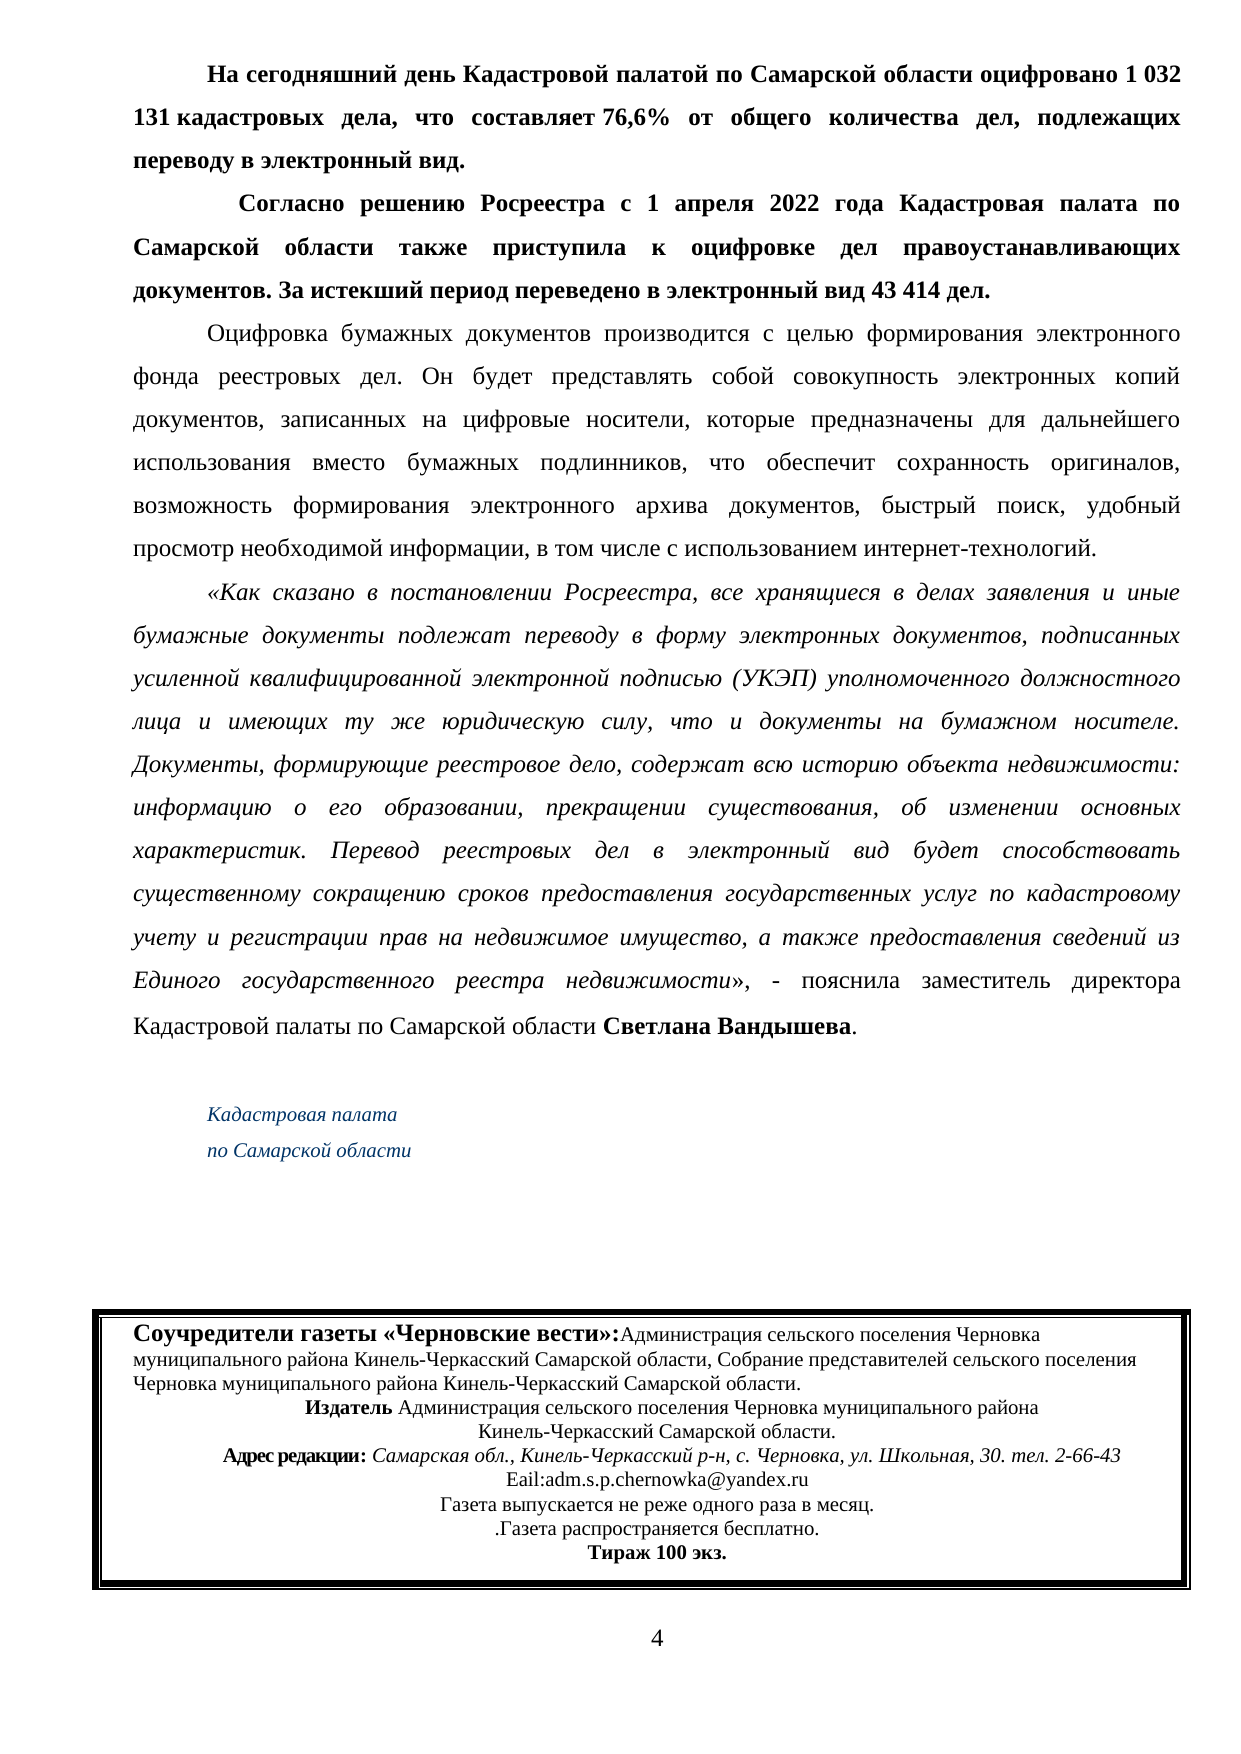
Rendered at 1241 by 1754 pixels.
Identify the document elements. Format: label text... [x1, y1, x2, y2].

text Оцифровка бумажных документов производится с целью формирования электронного фонда реестровых дел. Он будет представлять собой совокупность электронных копий документов, записанных на цифровые носители, которые предназначены для дальнейшего использования вместо бумажных подлинников, что обеспечит сохранность оригиналов, возможность формирования электронного архива документов, быстрый поиск, удобный просмотр необходимой информации, в том числе с использованием интернет-технологий. [133, 318, 1181, 562]
text Соучредители газеты «Черновские вести»:Администрация сельского поселения Черновка муниципального района Кинель-Черкасский Самарской области, Собрание представителей сельского поселения Черновка муниципального района Кинель-Черкасский Самарской области. [102, 1318, 1181, 1395]
text Адрес редакции: Самарская обл., Кинель-Черкасский р-н, с. Черновка, ул. Школьная, 30. тел. 2-66-43 [133, 1443, 1181, 1467]
text .Газета распространяется бесплатно. [133, 1516, 1181, 1530]
text Издатель Администрация сельского поселения Черновка муниципального района Кинель-Черкасский Самарской области. [133, 1395, 1181, 1443]
text Газета выпускается не реже одного раза в месяц. [133, 1491, 1181, 1516]
text На сегодняшний день Кадастровой палатой по Самарской области оцифровано 1 032 131 кадастровых дела, что составляет 76,6% от общего количества дел, подлежащих переводу в электронный вид. [133, 59, 1181, 174]
text Eail:adm.s.p.chernowka@yandex.ru [133, 1467, 1181, 1491]
text по Самарской области [133, 1138, 1181, 1162]
text Кадастровая палата [133, 1102, 1181, 1126]
text Тираж 100 экз. [102, 1530, 1181, 1580]
text Согласно решению Росреестра с 1 апреля 2022 года Кадастровая палата по Самарской области также приступила к оцифровке дел правоустанавливающих документов. За истекший период переведено в электронный вид 43 414 дел. ​ [133, 188, 1181, 303]
text «Как сказано в постановлении Росреестра, все хранящиеся в делах заявления и иные бумажные документы подлежат переводу в форму электронных документов, подписанных усиленной квалифицированной электронной подписью (УКЭП) уполномоченного должностного лица и имеющих ту же юридическую силу, что и документы на бумажном носителе. Документы, формирующие реестровое дело, содержат всю историю объекта недвижимости: информацию о его образовании, прекращении существования, об изменении основных характеристик. Перевод реестровых дел в электронный вид будет способствовать существенному сокращению сроков предоставления государственных услуг по кадастровому учету и регистрации прав на недвижимое имущество, а также предоставления сведений из Единого государственного реестра недвижимости», - пояснила заместитель директора Кадастровой палаты по Самарской области Светлана Вандышева. [133, 577, 1181, 1042]
